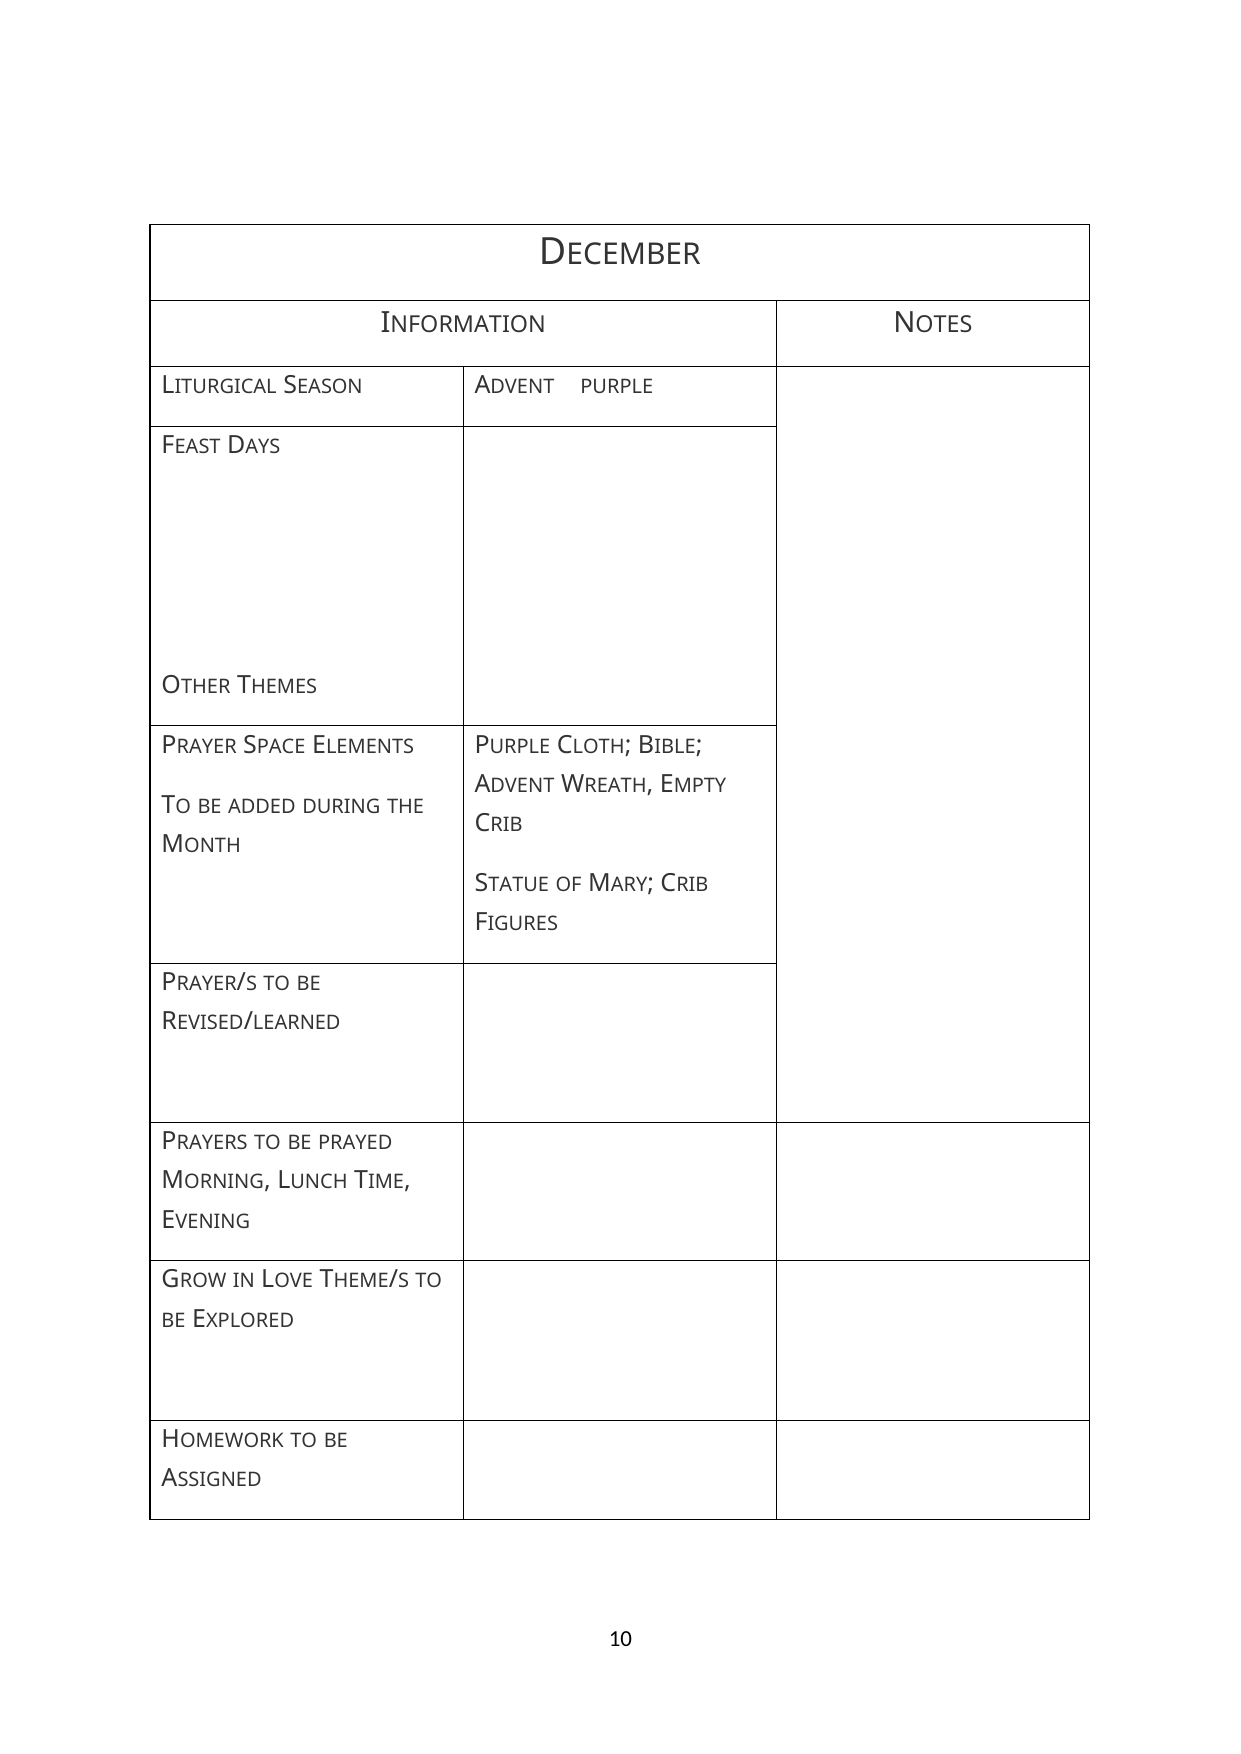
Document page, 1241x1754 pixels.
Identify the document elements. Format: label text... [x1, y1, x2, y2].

table_cell [464, 1123, 776, 1260]
table_cell Prayers to be prayed Morning, Lunch Time, Evening [151, 1123, 463, 1260]
table_cell Homework to be Assigned [151, 1421, 463, 1518]
table_cell Information [151, 301, 776, 366]
table_cell [777, 1421, 1089, 1518]
table_cell [777, 1123, 1089, 1260]
table_header December [151, 225, 1089, 300]
table_cell Advent purple [464, 367, 776, 426]
table_cell Notes [777, 301, 1089, 366]
table_cell [464, 427, 776, 725]
table_cell [777, 1261, 1089, 1419]
table_cell Feast Days Other Themes [151, 427, 463, 725]
table_cell Purple Cloth; Bible; Advent Wreath, Empty Crib Statue of Mary; Crib Figures [464, 726, 776, 963]
table_cell [464, 1421, 776, 1518]
table_cell [464, 1261, 776, 1419]
table_cell Liturgical Season [151, 367, 463, 426]
table_cell Grow in Love Theme/s to be Explored [151, 1261, 463, 1419]
table_cell Prayer Space Elements To be added during the Month [151, 726, 463, 963]
table_cell [777, 367, 1089, 1122]
table_cell [464, 964, 776, 1122]
table_cell Prayer/s to be Revised/learned [151, 964, 463, 1122]
